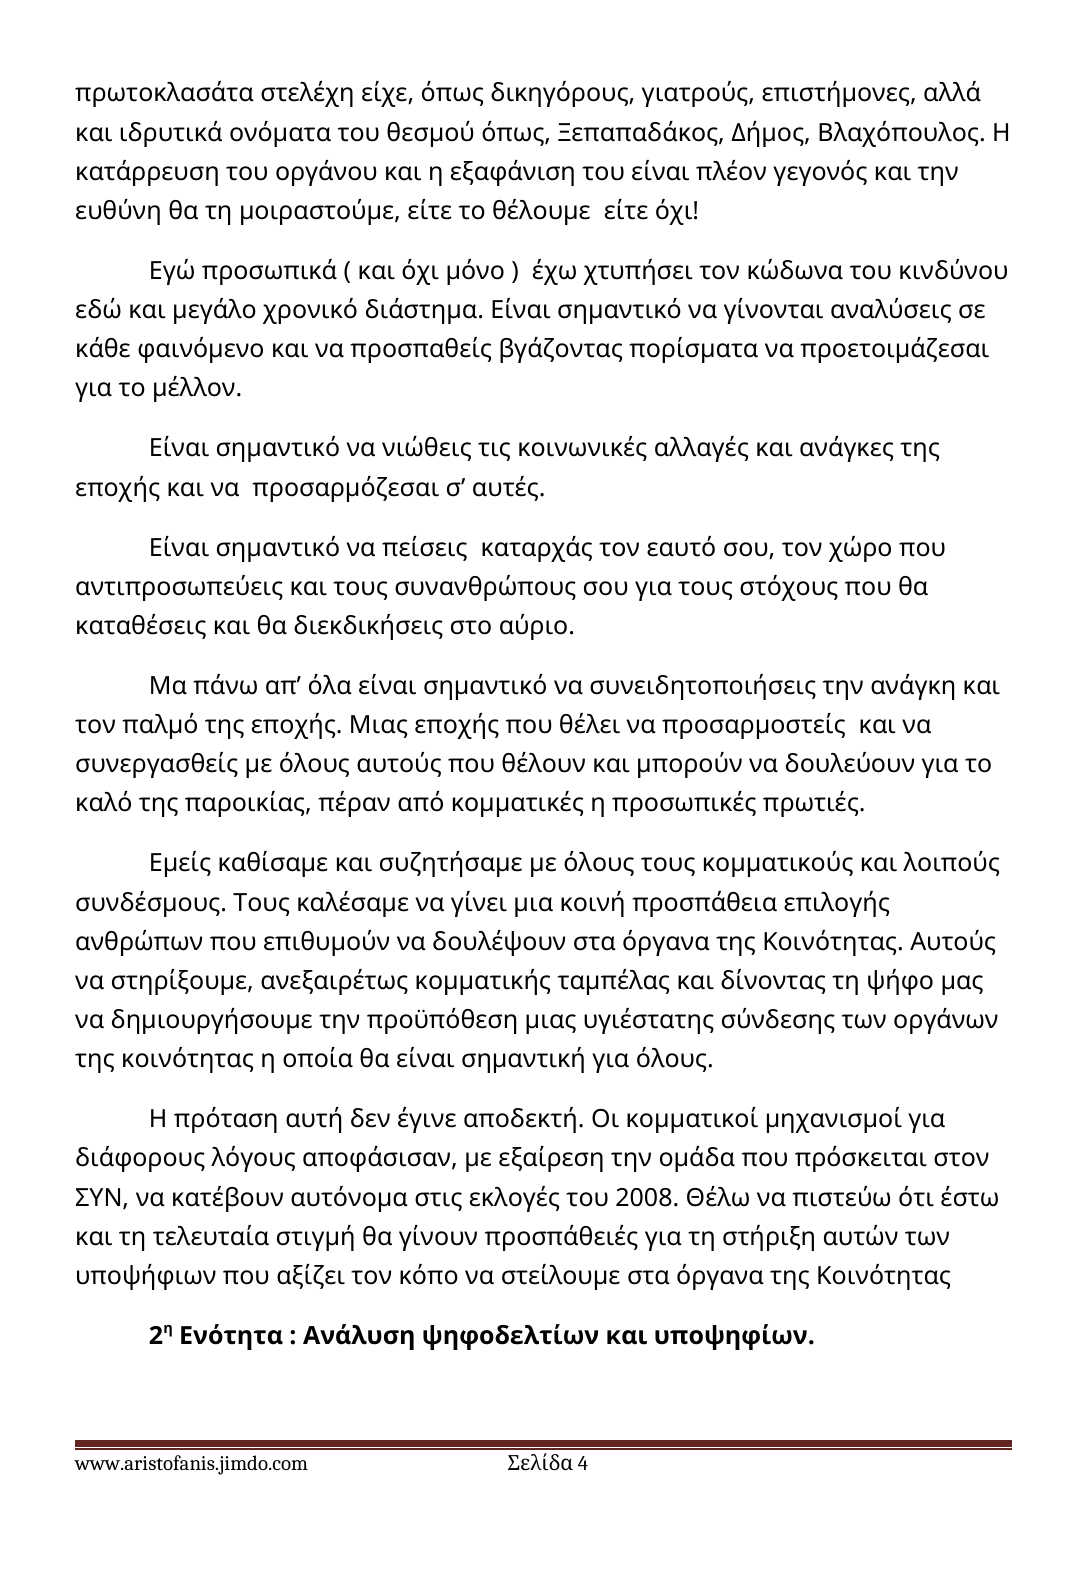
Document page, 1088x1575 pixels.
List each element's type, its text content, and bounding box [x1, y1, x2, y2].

text Εμείς καθίσαμε και συζητήσαμε με όλους τους κομματικούς και λοιπούς συνδέσμους. Τους καλέσαμε να γίνει μια κοινή προσπάθεια επιλογής ανθρώπων που επιθυμούν να δουλέψουν στα όργανα της Κοινότητας. Αυτούς να στηρίξουμε, ανεξαιρέτως κομματικής ταμπέλας και δίνοντας τη ψήφο μας να δημιουργήσουμε την προϋπόθεση μιας υγιέστατης σύνδεσης των οργάνων της κοινότητας η οποία θα είναι σημαντική για όλους. [75, 845, 1012, 1075]
text Είναι σημαντικό να πείσεις καταρχάς τον εαυτό σου, τον χώρο που αντιπροσωπεύεις και τους συνανθρώπους σου για τους στόχους που θα καταθέσεις και θα διεκδικήσεις στο αύριο. [75, 529, 1012, 642]
text 2η Ενότητα : Ανάλυση ψηφοδελτίων και υποψηφίων. [75, 1317, 1012, 1352]
text Η πρόταση αυτή δεν έγινε αποδεκτή. Οι κομματικοί μηχανισμοί για διάφορους λόγους αποφάσισαν, με εξαίρεση την ομάδα που πρόσκειται στον ΣΥΝ, να κατέβουν αυτόνομα στις εκλογές του 2008. Θέλω να πιστεύω ότι έστω και τη τελευταία στιγμή θα γίνουν προσπάθειές για τη στήριξη αυτών των υποψήφιων που αξίζει τον κόπο να στείλουμε στα όργανα της Κοινότητας [75, 1101, 1012, 1292]
text Μα πάνω απ’ όλα είναι σημαντικό να συνειδητοποιήσεις την ανάγκη και τον παλμό της εποχής. Μιας εποχής που θέλει να προσαρμοστείς και να συνεργασθείς με όλους αυτούς που θέλουν και μπορούν να δουλεύουν για το καλό της παροικίας, πέραν από κομματικές η προσωπικές πρωτιές. [75, 667, 1012, 819]
text Είναι σημαντικό να νιώθεις τις κοινωνικές αλλαγές και ανάγκες της εποχής και να προσαρμόζεσαι σ’ αυτές. [75, 430, 1012, 503]
text Εγώ προσωπικά ( και όχι μόνο ) έχω χτυπήσει τον κώδωνα του κινδύνου εδώ και μεγάλο χρονικό διάστημα. Είναι σημαντικό να γίνονται αναλύσεις σε κάθε φαινόμενο και να προσπαθείς βγάζοντας πορίσματα να προετοιμάζεσαι για το μέλλον. [75, 252, 1012, 404]
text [75, 75, 1012, 227]
